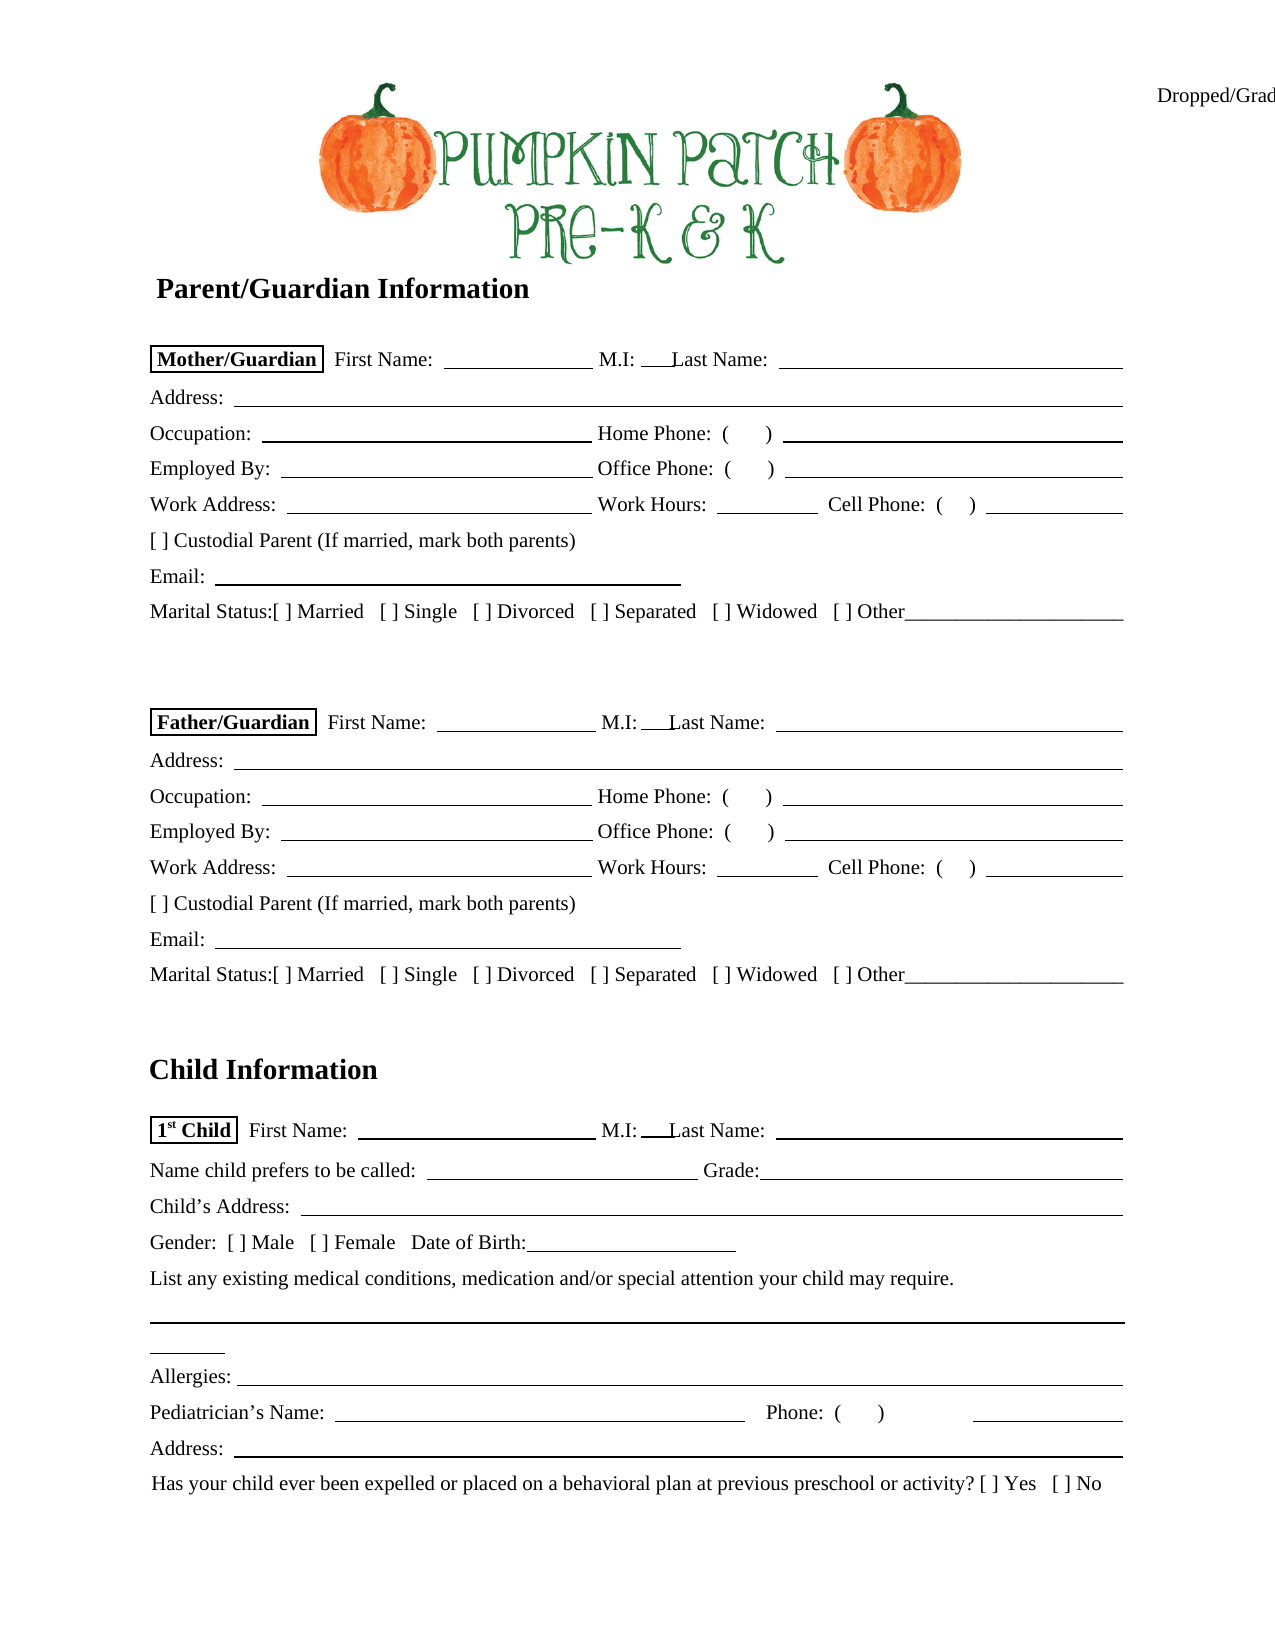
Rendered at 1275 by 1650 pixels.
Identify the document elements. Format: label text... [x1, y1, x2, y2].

text Allergies: [149, 1364, 1125, 1388]
text Gender: [ ] Male [ ] Female Date of Birth: [149, 1230, 1125, 1254]
text Employed By: Office Phone: ( ) [149, 819, 1125, 843]
text Mother/Guardian First Name: M.I: Last Name: [152, 347, 322, 371]
text Address: [149, 1436, 1125, 1459]
text 1st Child First Name: M.I: Last Name: [238, 1116, 1125, 1144]
text [ ] Custodial Parent (If married, mark both parents) [149, 891, 1125, 915]
text Pediatrician’s Name: Phone: ( ) [149, 1400, 1125, 1424]
text Has your child ever been expelled or placed on a behavioral plan at previous preschool or activity? [ ] Yes [ ] No [151, 1471, 1125, 1495]
text Email: [149, 927, 1125, 951]
text Address: [149, 385, 1125, 409]
text [ ] Custodial Parent (If married, mark both parents) [149, 528, 1125, 552]
text Name child prefers to be called: Grade: [149, 1158, 1125, 1182]
text Child Information [148, 1052, 1125, 1086]
picture [305, 75, 971, 272]
text Mother/Guardian First Name: M.I: Last Name: [324, 345, 1125, 373]
text Occupation: Home Phone: ( ) [149, 421, 1125, 445]
text Father/Guardian First Name: M.I: Last Name: [152, 710, 315, 734]
text List any existing medical conditions, medication and/or special attention your child may require. [149, 1266, 1125, 1290]
text Email: [149, 563, 1125, 588]
text Father/Guardian First Name: M.I: Last Name: [317, 708, 1125, 736]
text Address: [149, 748, 1125, 772]
text Marital Status:[ ] Married [ ] Single [ ] Divorced [ ] Separated [ ] Widowed [ ] Other_____________________ [149, 962, 1125, 986]
text Work Address: Work Hours: Cell Phone: ( ) [149, 855, 1125, 879]
text Occupation: Home Phone: ( ) [149, 784, 1125, 808]
text Parent/Guardian Information [150, 272, 1125, 305]
text Work Address: Work Hours: Cell Phone: ( ) [149, 492, 1125, 516]
text Child’s Address: [149, 1194, 1125, 1218]
text Employed By: Office Phone: ( ) [149, 456, 1125, 480]
text Marital Status:[ ] Married [ ] Single [ ] Divorced [ ] Separated [ ] Widowed [ ] Other_____________________ [149, 599, 1125, 623]
